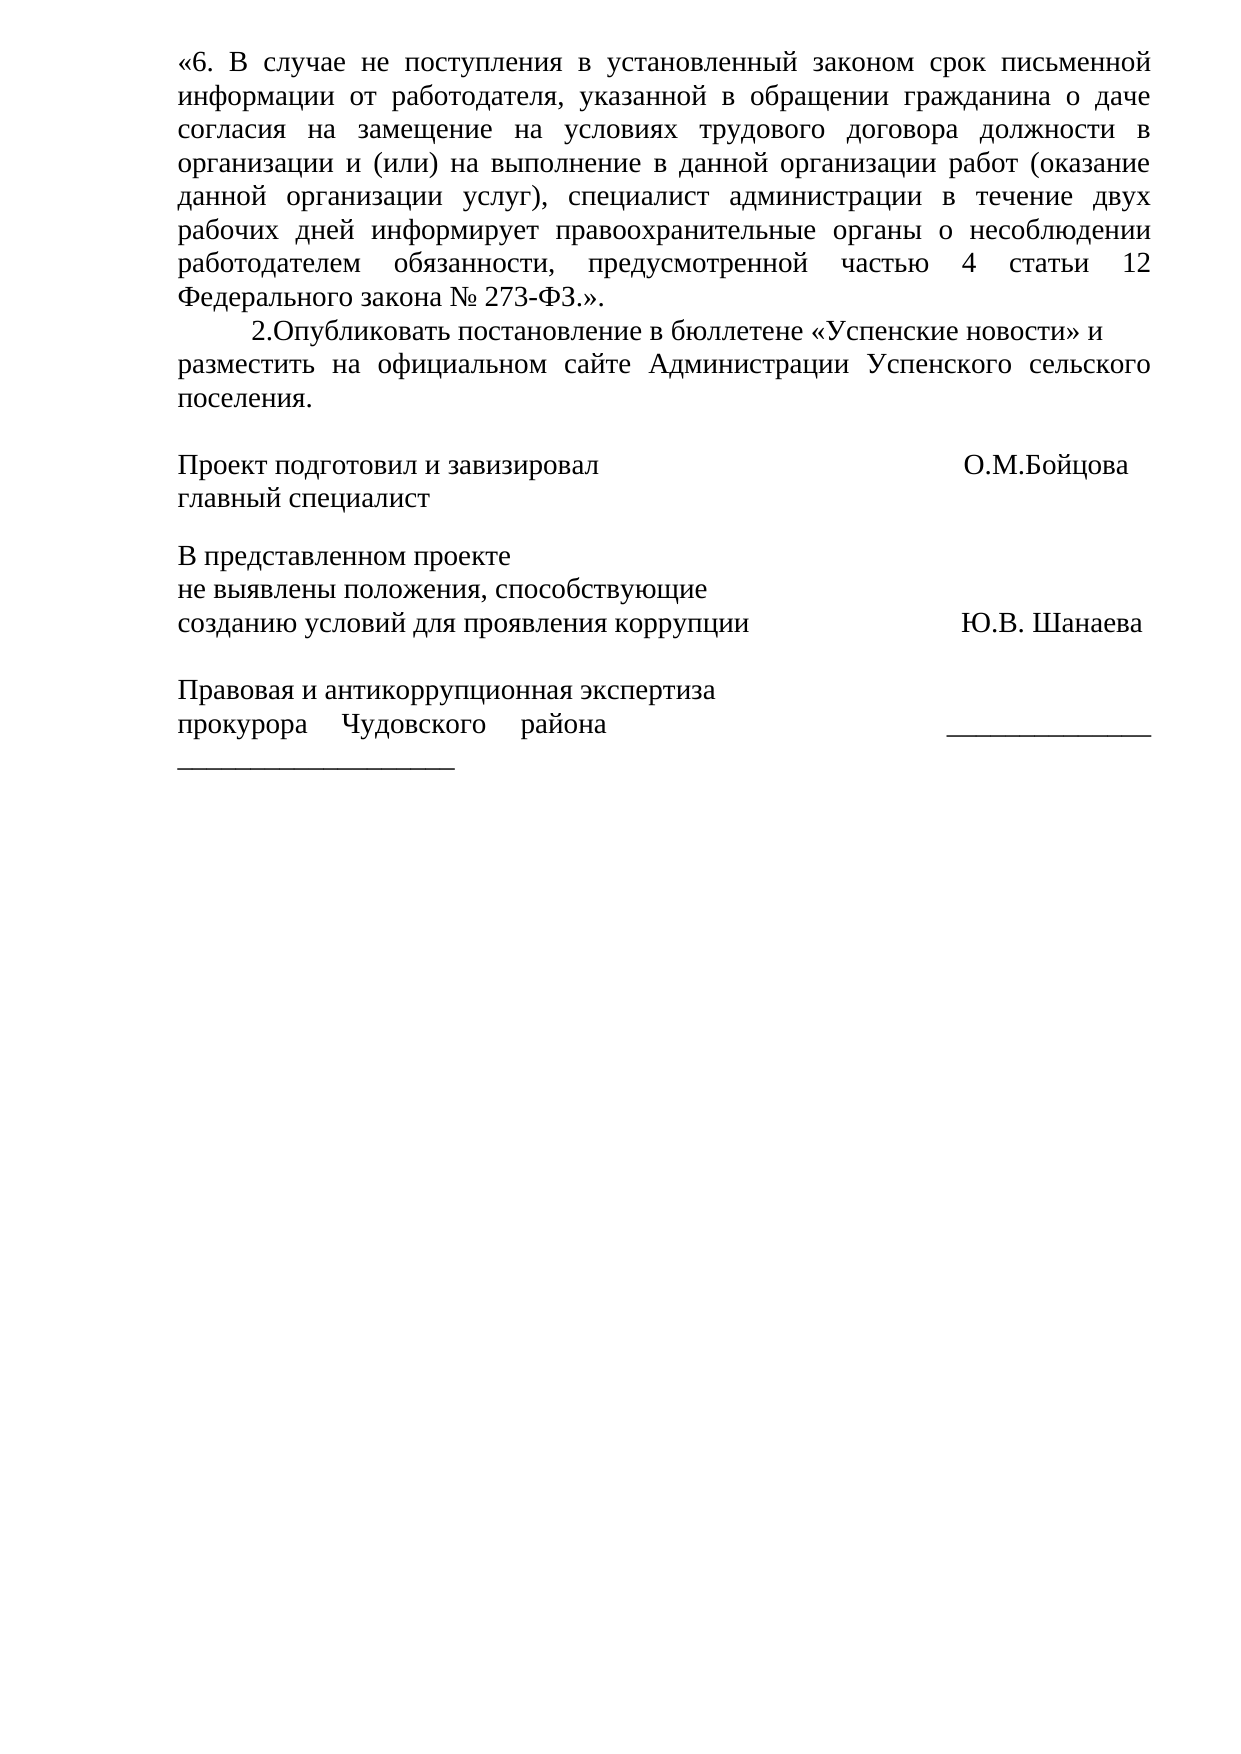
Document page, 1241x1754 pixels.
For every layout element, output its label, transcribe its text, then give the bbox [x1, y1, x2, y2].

text прокурора Чудовского района ______________ ___________________ [177, 706, 1152, 773]
text «6. В случае не поступления в установленный законом срок письменной информации от работодателя, указанной в обращении гражданина о даче согласия на замещение на условиях трудового договора должности в организации и (или) на выполнение в данной организации работ (оказание данной организации услуг), специалист администрации в течение двух рабочих дней информирует правоохранительные органы о несоблюдении работодателем обязанности, предусмотренной частью 4 статьи 12 Федерального закона № 273-ФЗ.». [177, 44, 1152, 313]
text 2.Опубликовать постановление в бюллетене «Успенские новости» и [177, 313, 1152, 346]
text Правовая и антикоррупционная экспертиза [177, 672, 1152, 706]
text Проект подготовил и завизировал О.М.Бойцова [177, 447, 1152, 480]
text не выявлены положения, способствующие [177, 572, 1152, 605]
text разместить на официальном сайте Администрации Успенского сельского поселения. [177, 346, 1152, 413]
text созданию условий для проявления коррупции Ю.В. Шанаева [177, 605, 1152, 639]
text В представленном проекте [177, 538, 1152, 572]
text главный специалист [177, 480, 1152, 514]
